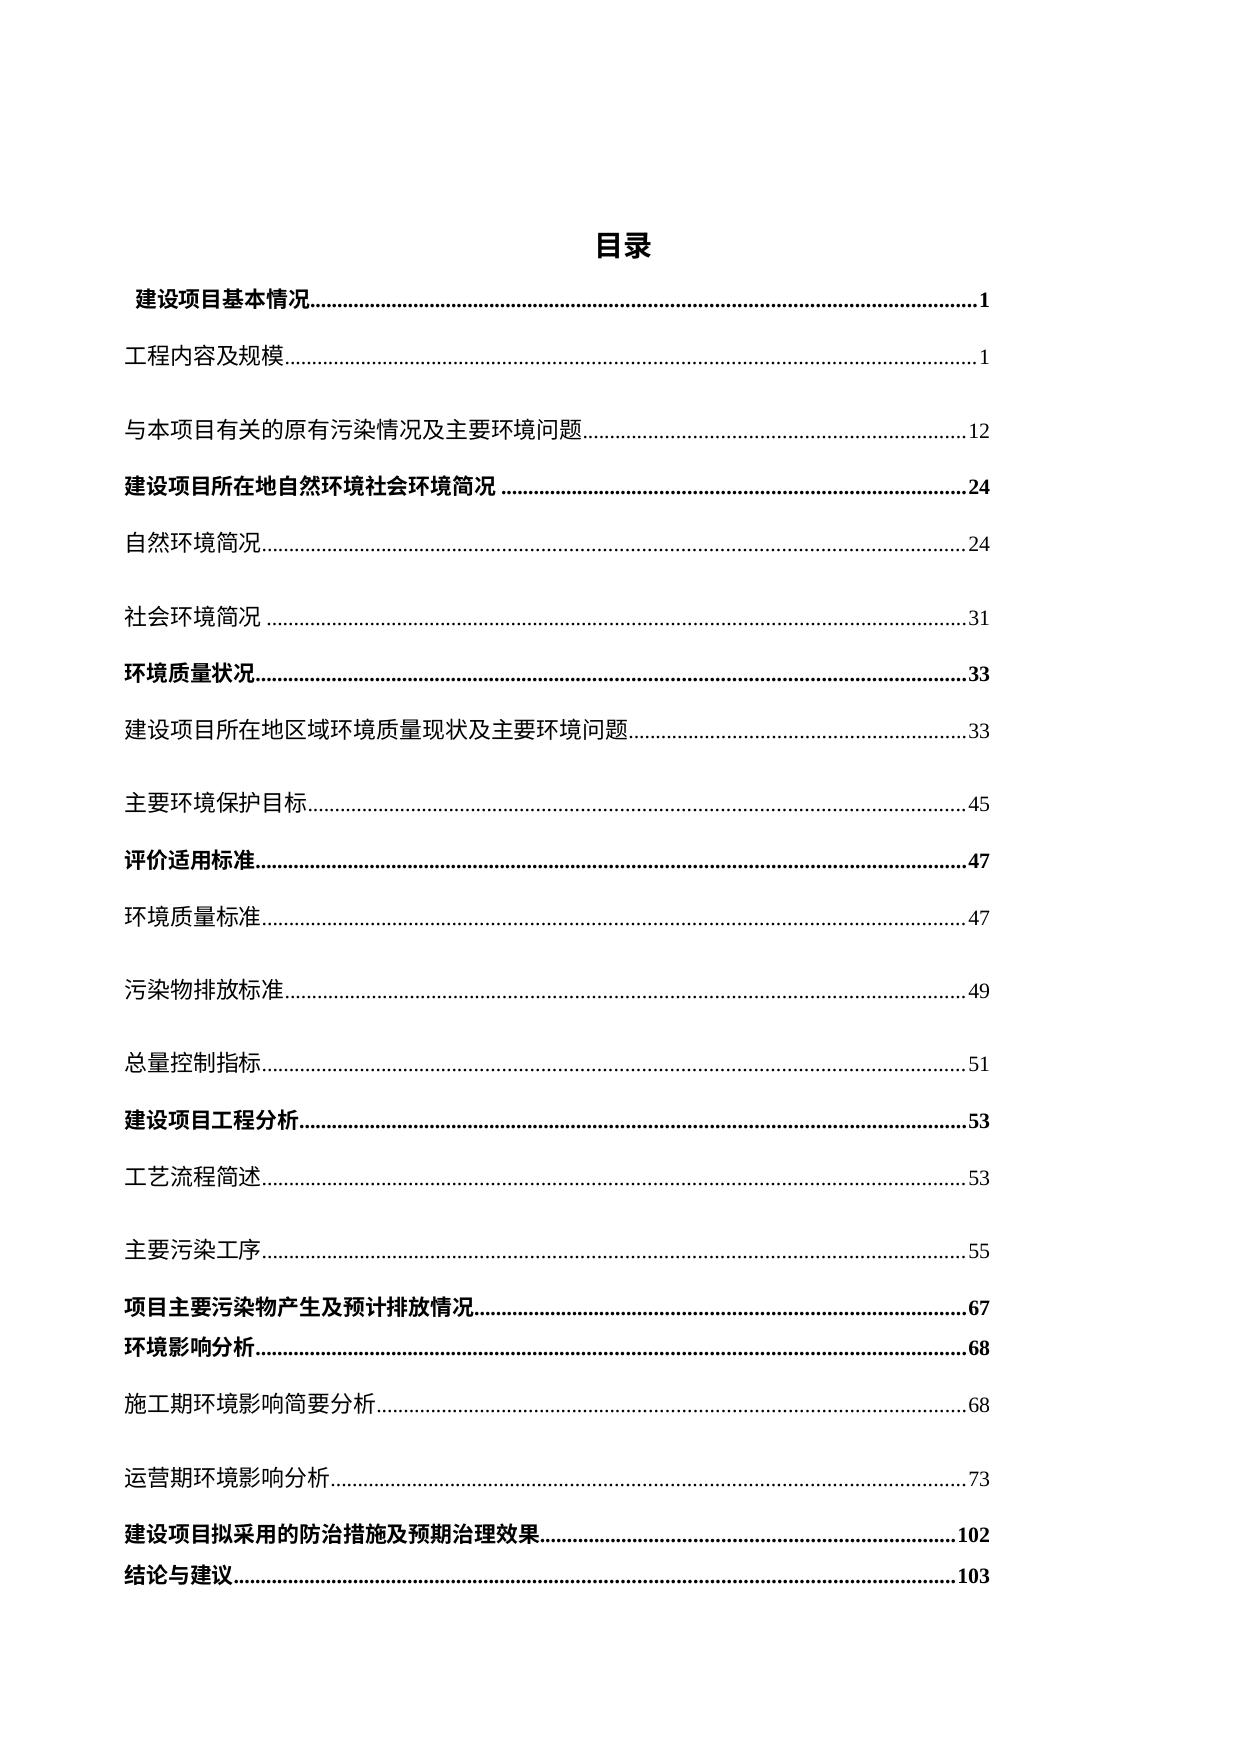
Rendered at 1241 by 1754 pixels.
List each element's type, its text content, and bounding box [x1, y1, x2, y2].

text 建设项目所在地自然环境社会环境简况 24 [124, 469, 1122, 501]
text 建设项目工程分析 53 [124, 1103, 1122, 1135]
text 项目主要污染物产生及预计排放情况 67 [124, 1289, 1122, 1322]
text 目录 [124, 211, 1122, 276]
text 自然环境简况 24 [124, 509, 1122, 574]
text 与本项目有关的原有污染情况及主要环境问题 12 [124, 396, 1122, 461]
text 建设项目所在地区域环境质量现状及主要环境问题 33 [124, 696, 1122, 761]
text 工艺流程简述 53 [124, 1143, 1122, 1208]
text 施工期环境影响简要分析 68 [124, 1370, 1122, 1435]
text 污染物排放标准 49 [124, 956, 1122, 1021]
text 评价适用标准 47 [124, 843, 1122, 875]
text 环境影响分析 68 [124, 1330, 1122, 1362]
text 主要环境保护目标 45 [124, 769, 1122, 834]
text 运营期环境影响分析 73 [124, 1444, 1122, 1509]
text 主要污染工序 55 [124, 1216, 1122, 1281]
text 建设项目拟采用的防治措施及预期治理效果 102 [124, 1517, 1122, 1549]
text 总量控制指标 51 [124, 1029, 1122, 1094]
text 建设项目基本情况 1 [124, 282, 1122, 314]
text 工程内容及规模 1 [124, 322, 1122, 387]
text 环境质量状况 33 [124, 656, 1122, 688]
text 结论与建议 103 [124, 1557, 1122, 1590]
text 环境质量标准 47 [124, 883, 1122, 948]
text 社会环境简况 31 [124, 582, 1122, 647]
